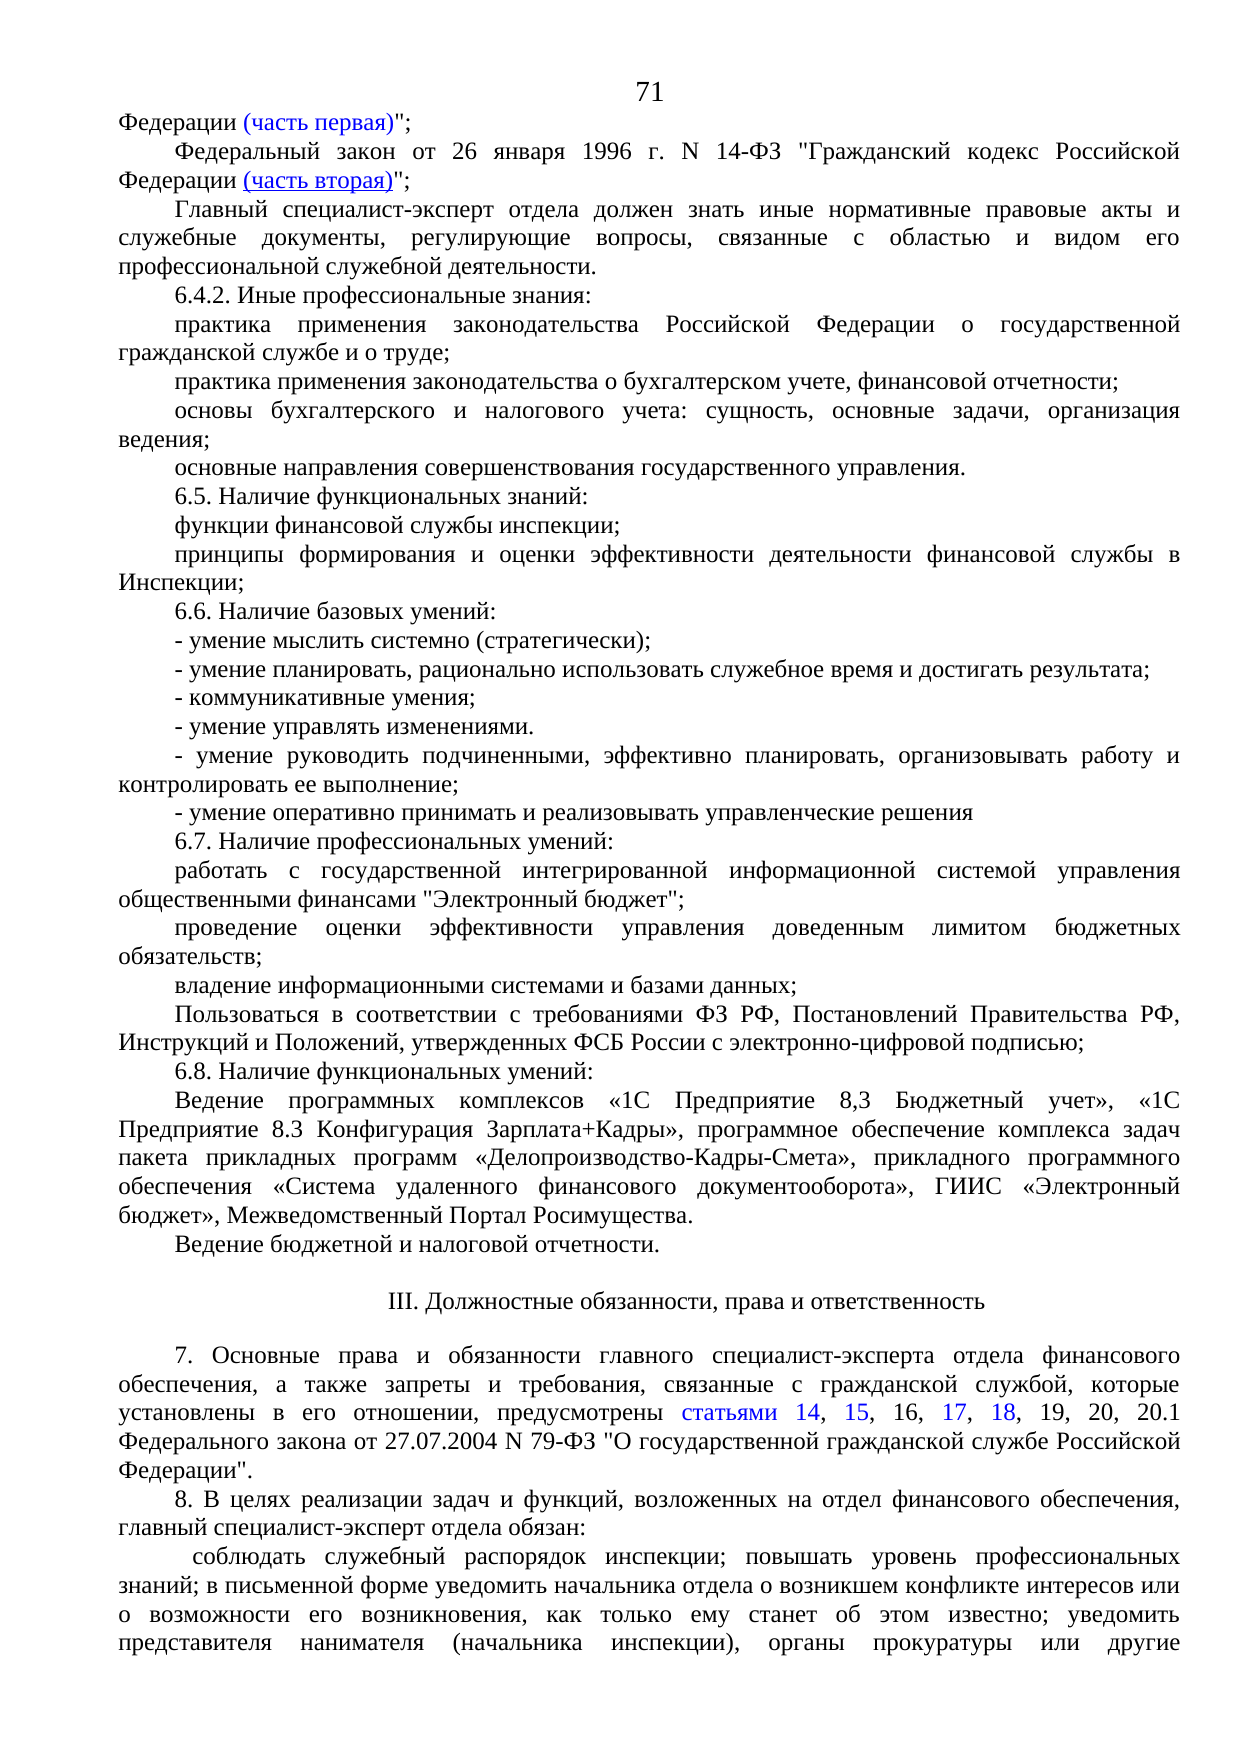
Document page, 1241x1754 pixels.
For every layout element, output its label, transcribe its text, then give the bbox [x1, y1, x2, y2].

text проведение оценки эффективности управления доведенным лимитом бюджетных обязательств; [118, 912, 1181, 970]
text 6.4.2. Иные профессиональные знания: [118, 280, 1181, 309]
text - умение управлять изменениями. [118, 711, 1181, 740]
text - умение мыслить системно (стратегически); [118, 625, 1181, 654]
text принципы формирования и оценки эффективности деятельности финансовой службы в Инспекции; [118, 539, 1181, 596]
text - умение планировать, рационально использовать служебное время и достигать результата; [118, 654, 1181, 682]
text Главный специалист-эксперт отдела должен знать иные нормативные правовые акты и служебные документы, регулирующие вопросы, связанные с областью и видом его профессиональной служебной деятельности. [118, 194, 1181, 280]
text Ведение программных комплексов «1С Предприятие 8,3 Бюджетный учет», «1С Предприятие 8.3 Конфигурация Зарплата+Кадры», программное обеспечение комплекса задач пакета прикладных программ «Делопроизводство-Кадры-Смета», прикладного программного обеспечения «Система удаленного финансового документооборота», ГИИС «Электронный бюджет», Межведомственный Портал Росимущества. [118, 1085, 1181, 1229]
text практика применения законодательства о бухгалтерском учете, финансовой отчетности; [118, 366, 1181, 395]
text функции финансовой службы инспекции; [118, 510, 1181, 539]
text 6.5. Наличие функциональных знаний: [118, 481, 1181, 510]
text Пользоваться в соответствии с требованиями ФЗ РФ, Постановлений Правительства РФ, Инструкций и Положений, утвержденных ФСБ России с электронно-цифровой подписью; [118, 999, 1181, 1056]
text - умение оперативно принимать и реализовывать управленческие решения [118, 797, 1181, 826]
text 6.8. Наличие функциональных умений: [118, 1056, 1181, 1085]
text Ведение бюджетной и налоговой отчетности. [118, 1229, 1181, 1257]
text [118, 107, 1181, 136]
text основы бухгалтерского и налогового учета: сущность, основные задачи, организация ведения; [118, 395, 1181, 452]
text владение информационными системами и базами данных; [118, 970, 1181, 999]
text 6.7. Наличие профессиональных умений: [118, 826, 1181, 855]
text 7. Основные права и обязанности главного специалист-эксперта отдела финансового обеспечения, а также запреты и требования, связанные с гражданской службой, которые установлены в его отношении, предусмотрены статьями 14, 15, 16, 17, 18, 19, 20, 20.1 Федерального закона от 27.07.2004 N 79-ФЗ "О государственной гражданской службе Российской Федерации". [118, 1340, 1181, 1484]
text работать с государственной интегрированной информационной системой управления общественными финансами "Электронный бюджет"; [118, 855, 1181, 912]
text основные направления совершенствования государственного управления. [118, 452, 1181, 481]
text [118, 1541, 1181, 1656]
text 6.6. Наличие базовых умений: [118, 596, 1181, 625]
text Федеральный закон от 26 января 1996 г. N 14-ФЗ "Гражданский кодекс Российской Федерации (часть вторая)"; [118, 136, 1181, 194]
text 8. В целях реализации задач и функций, возложенных на отдел финансового обеспечения, главный специалист-эксперт отдела обязан: [118, 1484, 1181, 1541]
text - умение руководить подчиненными, эффективно планировать, организовывать работу и контролировать ее выполнение; [118, 740, 1181, 797]
text практика применения законодательства Российской Федерации о государственной гражданской службе и о труде; [118, 309, 1181, 366]
text III. Должностные обязанности, права и ответственность [118, 1286, 1181, 1315]
text - коммуникативные умения; [118, 682, 1181, 711]
